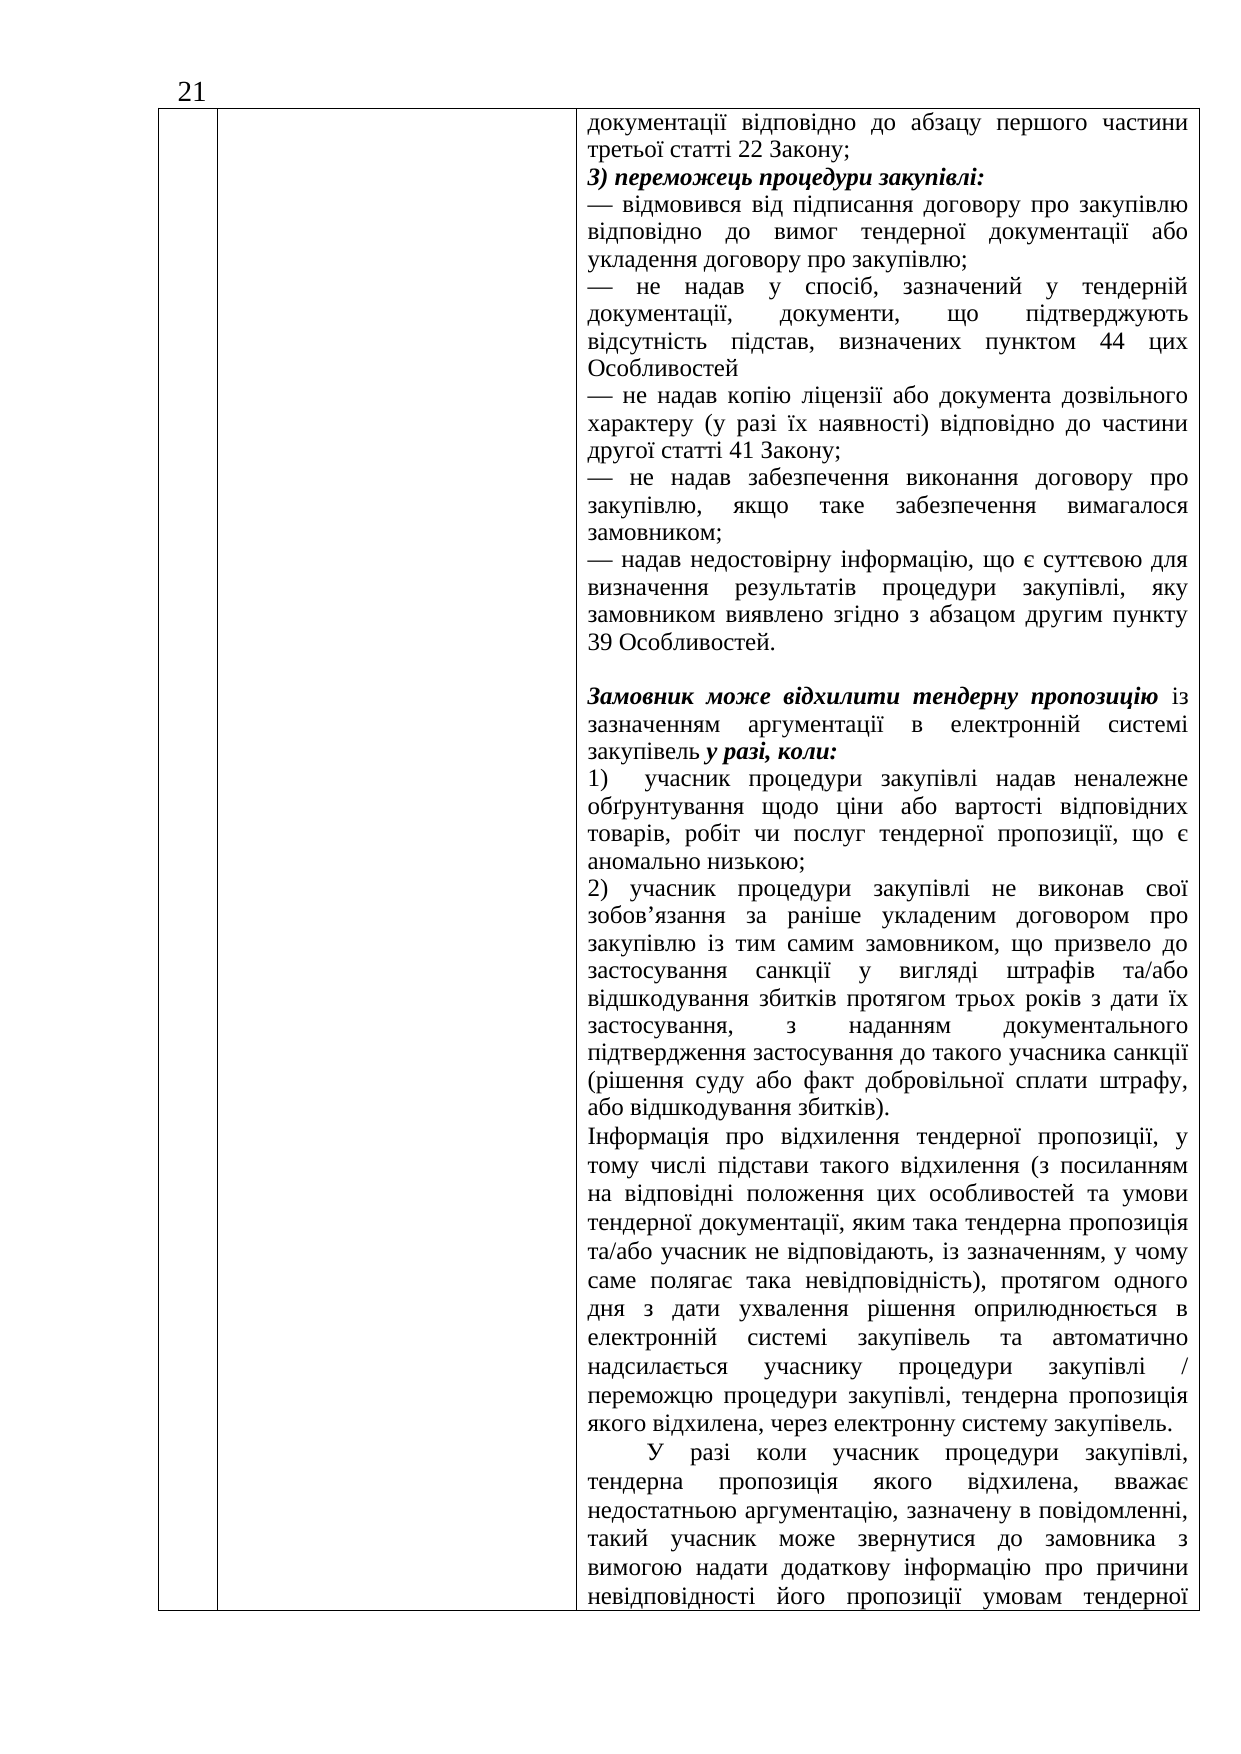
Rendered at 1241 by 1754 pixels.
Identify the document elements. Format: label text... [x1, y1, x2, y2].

table_cell 7 [159, 109, 217, 1610]
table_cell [577, 109, 1199, 1610]
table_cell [218, 109, 576, 1610]
